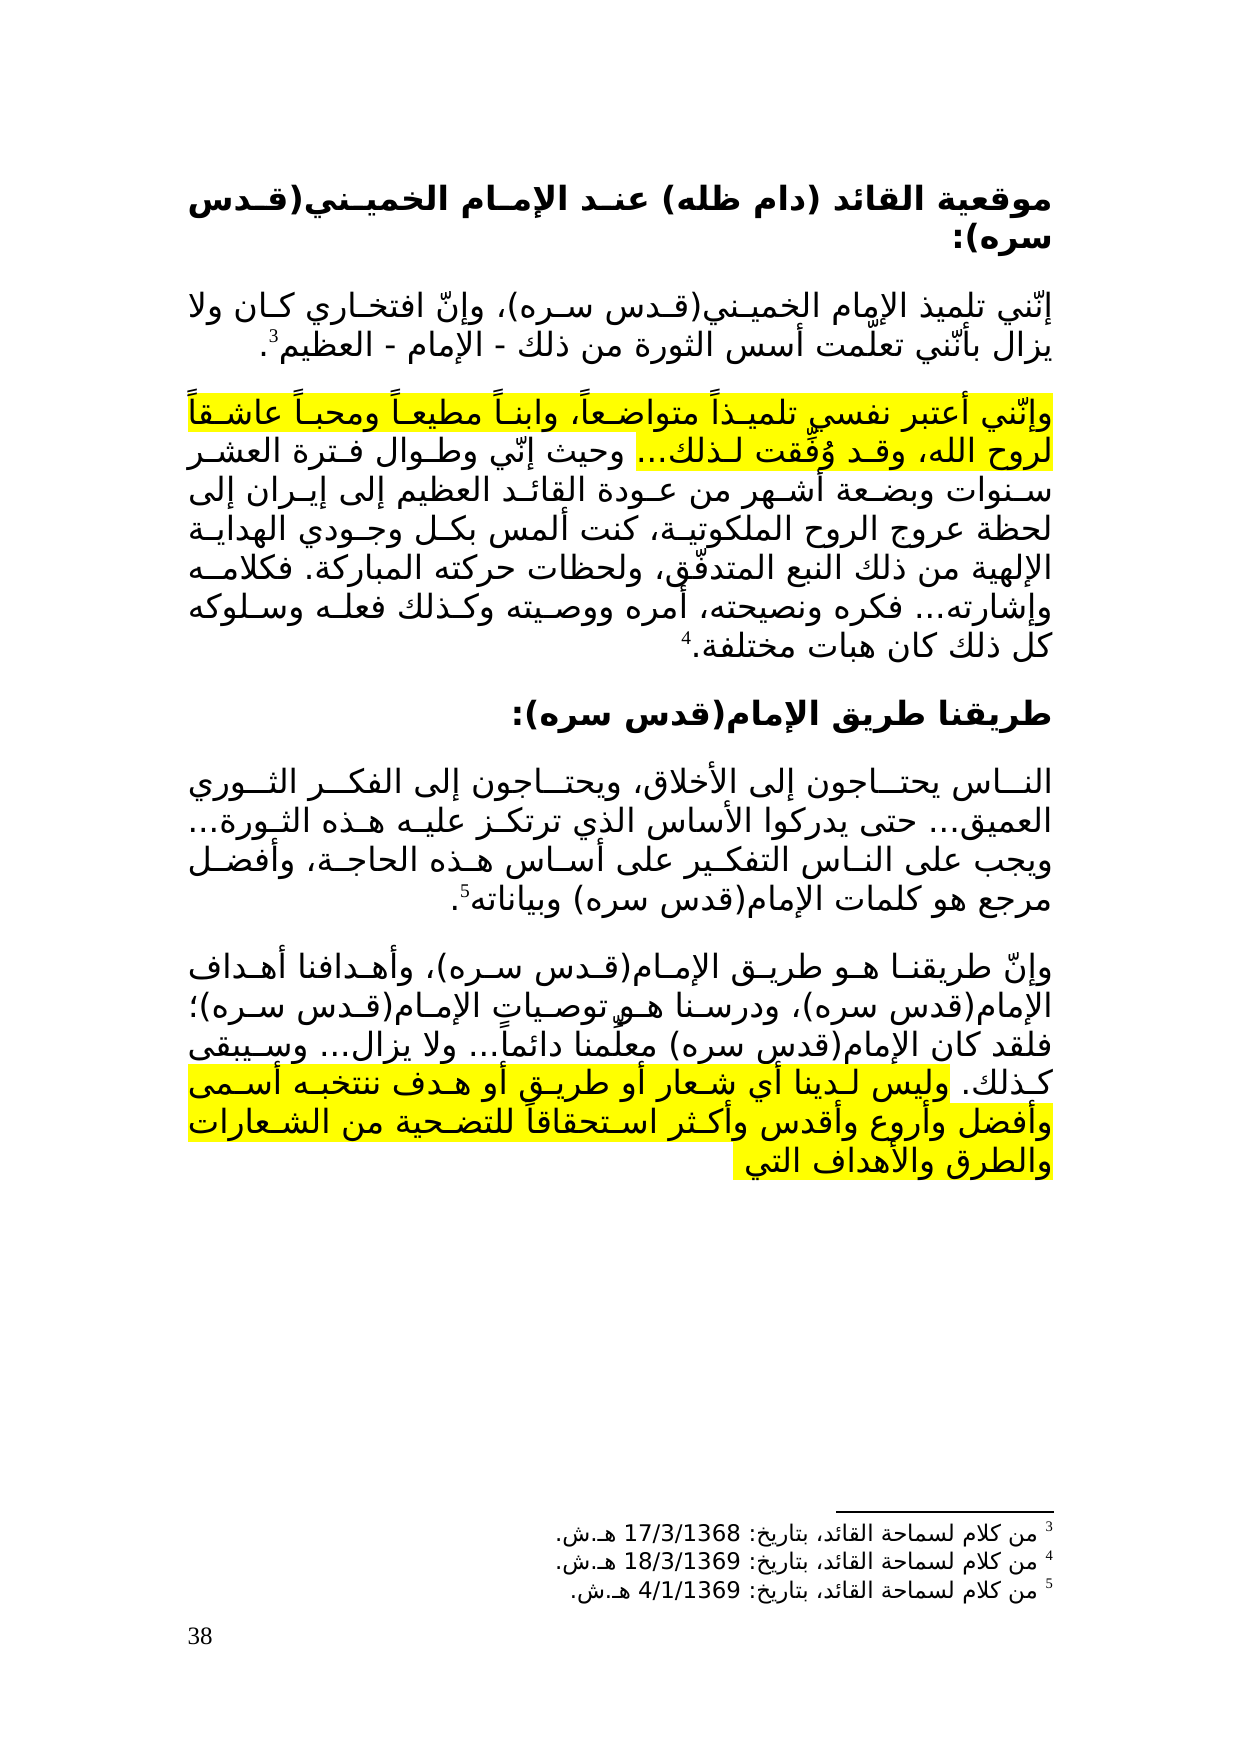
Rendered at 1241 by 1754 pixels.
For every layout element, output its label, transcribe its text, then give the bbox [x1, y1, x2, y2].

text طريقنا طريق الإمام(قدس سره): [187, 694, 1053, 733]
text وإنّني أعتبر نفسي تلميذاً متواضعاً، وابناً مطيعاً ومحباً عاشقاً لروح الله، وقد وُفِّقت لذلك... وحيث إنّي وطوال فترة العشر سنوات وبضعة أشهر من عودة القائد العظيم إلى إيران إلى لحظة عروج الروح الملكوتية، كنت ألمس بكل وجودي الهداية الإلهية من ذلك النبع المتدفّق، ولحظات حركته المباركة. فكلامه وإشارته... فكره ونصيحته، أمره ووصيته وكذلك فعله وسلوكه كل ذلك كان هبات مختلفة. [187, 396, 1053, 665]
text وإنّ طريقنا هو طريق الإمام(قدس سره)، وأهدافنا أهداف الإمام(قدس سره)، ودرسنا هو توصيات الإمام(قدس سره)؛ فلقد كان الإمام(قدس سره) معلِّمنا دائماً... ولا يزال... وسيبقى كذلك. وليس لدينا أي شعار أو طريق أو هدف ننتخبه أسمى وأفضل وأروع وأقدس وأكثر استحقاقاً للتضحية من الشعارات والطرق والأهداف التي [187, 947, 1053, 1180]
text موقعية القائد (دام ظله) عند الإمام الخميني(قدس سره): [187, 179, 1053, 257]
text إنّني تلميذ الإمام الخميني(قدس سره)، وإنّ افتخاري كان ولا يزال بأنّني تعلّمت أسس الثورة من ذلك - الإمام - العظيم. [187, 286, 1053, 364]
text الناس يحتاجون إلى الأخلاق، ويحتاجون إلى الفكر الثوري العميق... حتى يدركوا الأساس الذي ترتكز عليه هذه الثورة... ويجب على الناس التفكير على أساس هذه الحاجة، وأفضل مرجع هو كلمات الإمام(قدس سره) وبياناته. [187, 762, 1053, 918]
